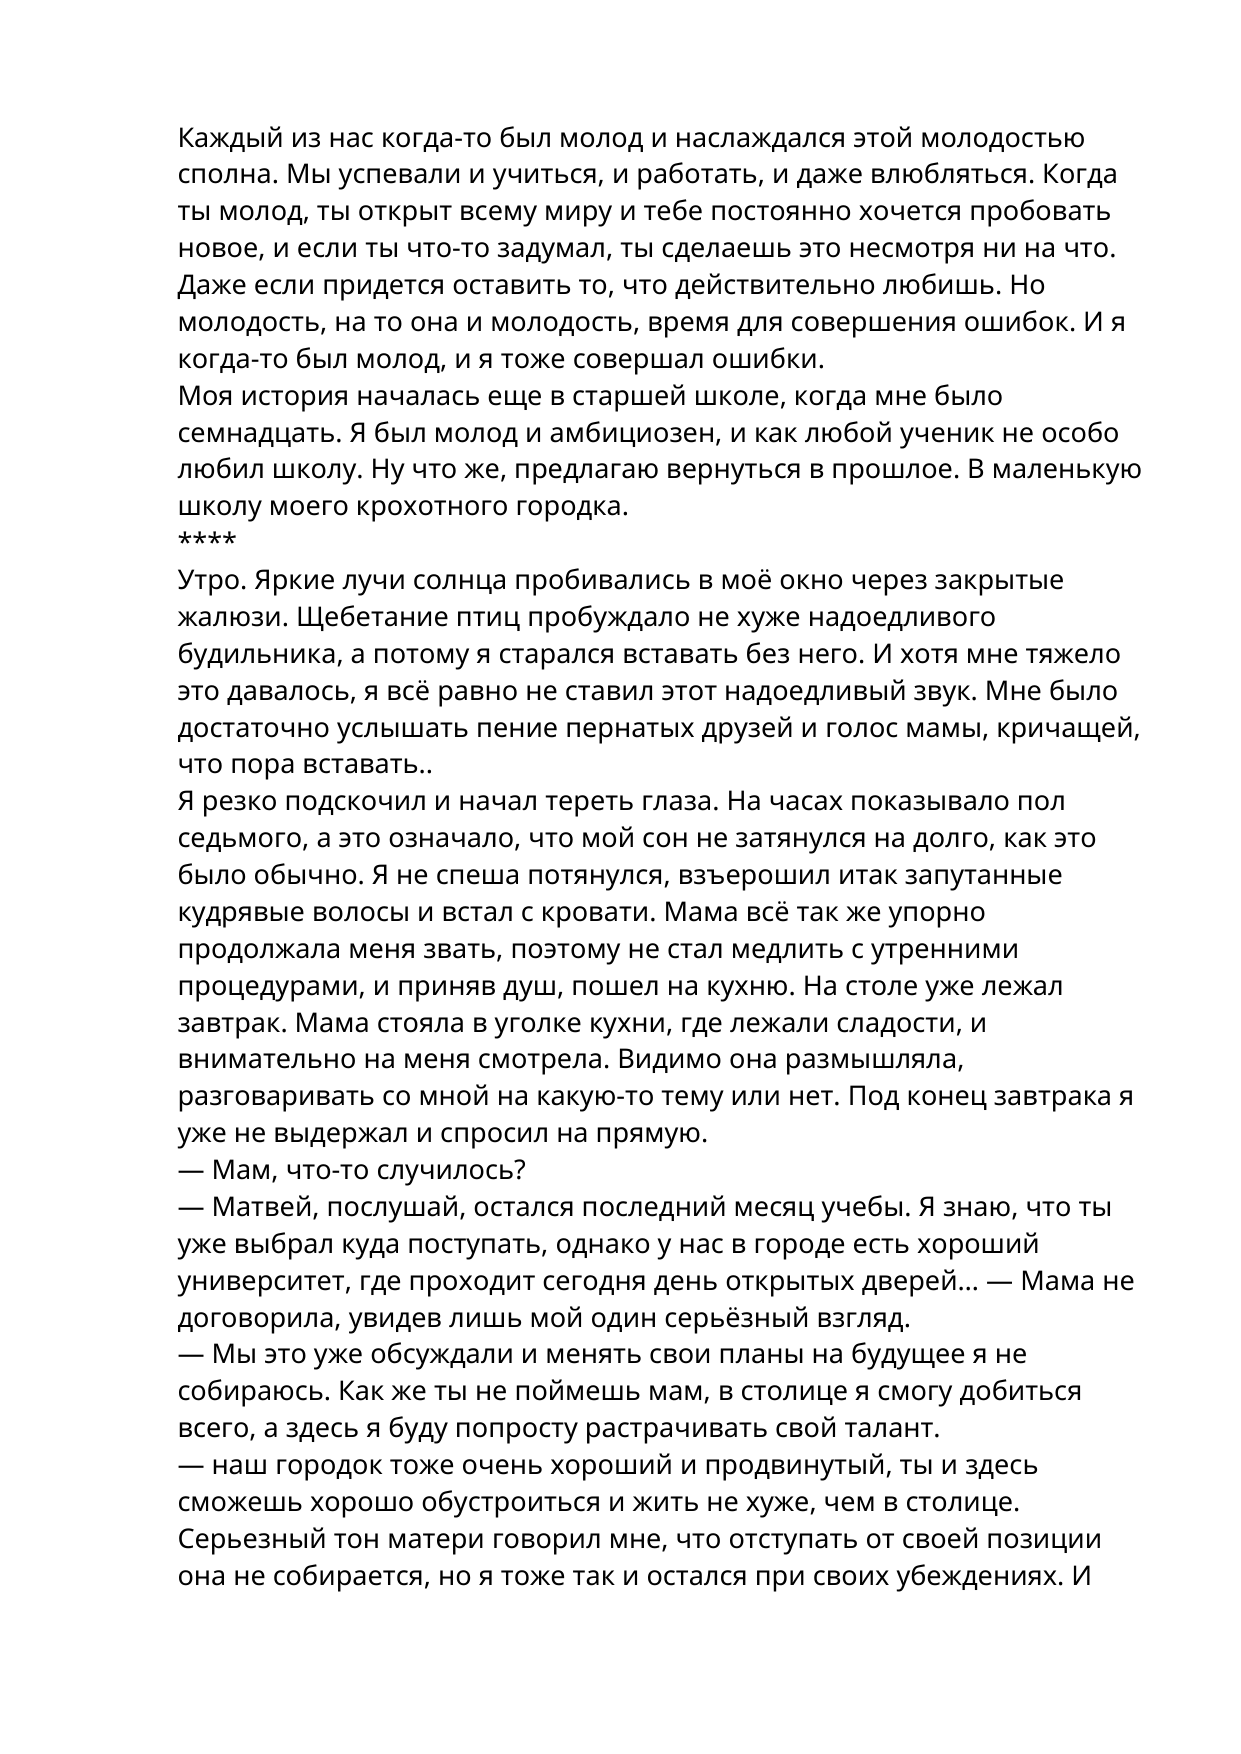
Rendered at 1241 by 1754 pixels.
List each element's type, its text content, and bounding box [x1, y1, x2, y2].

text Моя история началась еще в старшей школе, когда мне было семнадцать. Я был молод и амбициозен, и как любой ученик не особо любил школу. Ну что же, предлагаю вернуться в прошлое. В маленькую школу моего крохотного городка. [177, 376, 1152, 524]
text — Матвей, послушай, остался последний месяц учебы. Я знаю, что ты уже выбрал куда поступать, однако у нас в городе есть хороший университет, где проходит сегодня день открытых дверей… — Мама не договорила, увидев лишь мой один серьёзный взгляд. [177, 1187, 1152, 1335]
text Каждый из нас когда-то был молод и наслаждался этой молодостью сполна. Мы успевали и учиться, и работать, и даже влюбляться. Когда ты молод, ты открыт всему миру и тебе постоянно хочется пробовать новое, и если ты что-то задумал, ты сделаешь это несмотря ни на что. Даже если придется оставить то, что действительно любишь. Но молодость, на то она и молодость, время для совершения ошибок. И я когда-то был молод, и я тоже совершал ошибки. [177, 118, 1152, 376]
text Я резко подскочил и начал тереть глаза. На часах показывало пол седьмого, а это означало, что мой сон не затянулся на долго, как это было обычно. Я не спеша потянулся, взъерошил итак запутанные кудрявые волосы и встал с кровати. Мама всё так же упорно продолжала меня звать, поэтому не стал медлить с утренними процедурами, и приняв душ, пошел на кухню. На столе уже лежал завтрак. Мама стояла в уголке кухни, где лежали сладости, и внимательно на меня смотрела. Видимо она размышляла, разговаривать со мной на какую-то тему или нет. Под конец завтрака я уже не выдержал и спросил на прямую. [177, 782, 1152, 1151]
text **** [177, 524, 1152, 561]
text — Мы это уже обсуждали и менять свои планы на будущее я не собираюсь. Как же ты не поймешь мам, в столице я смогу добиться всего, а здесь я буду попросту растрачивать свой талант. [177, 1335, 1152, 1446]
text — Мам, что-то случилось? [177, 1151, 1152, 1187]
text Утро. Яркие лучи солнца пробивались в моё окно через закрытые жалюзи. Щебетание птиц пробуждало не хуже надоедливого будильника, а потому я старался вставать без него. И хотя мне тяжело это давалось, я всё равно не ставил этот надоедливый звук. Мне было достаточно услышать пение пернатых друзей и голос мамы, кричащей, что пора вставать.. [177, 561, 1152, 782]
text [177, 1446, 1152, 1593]
